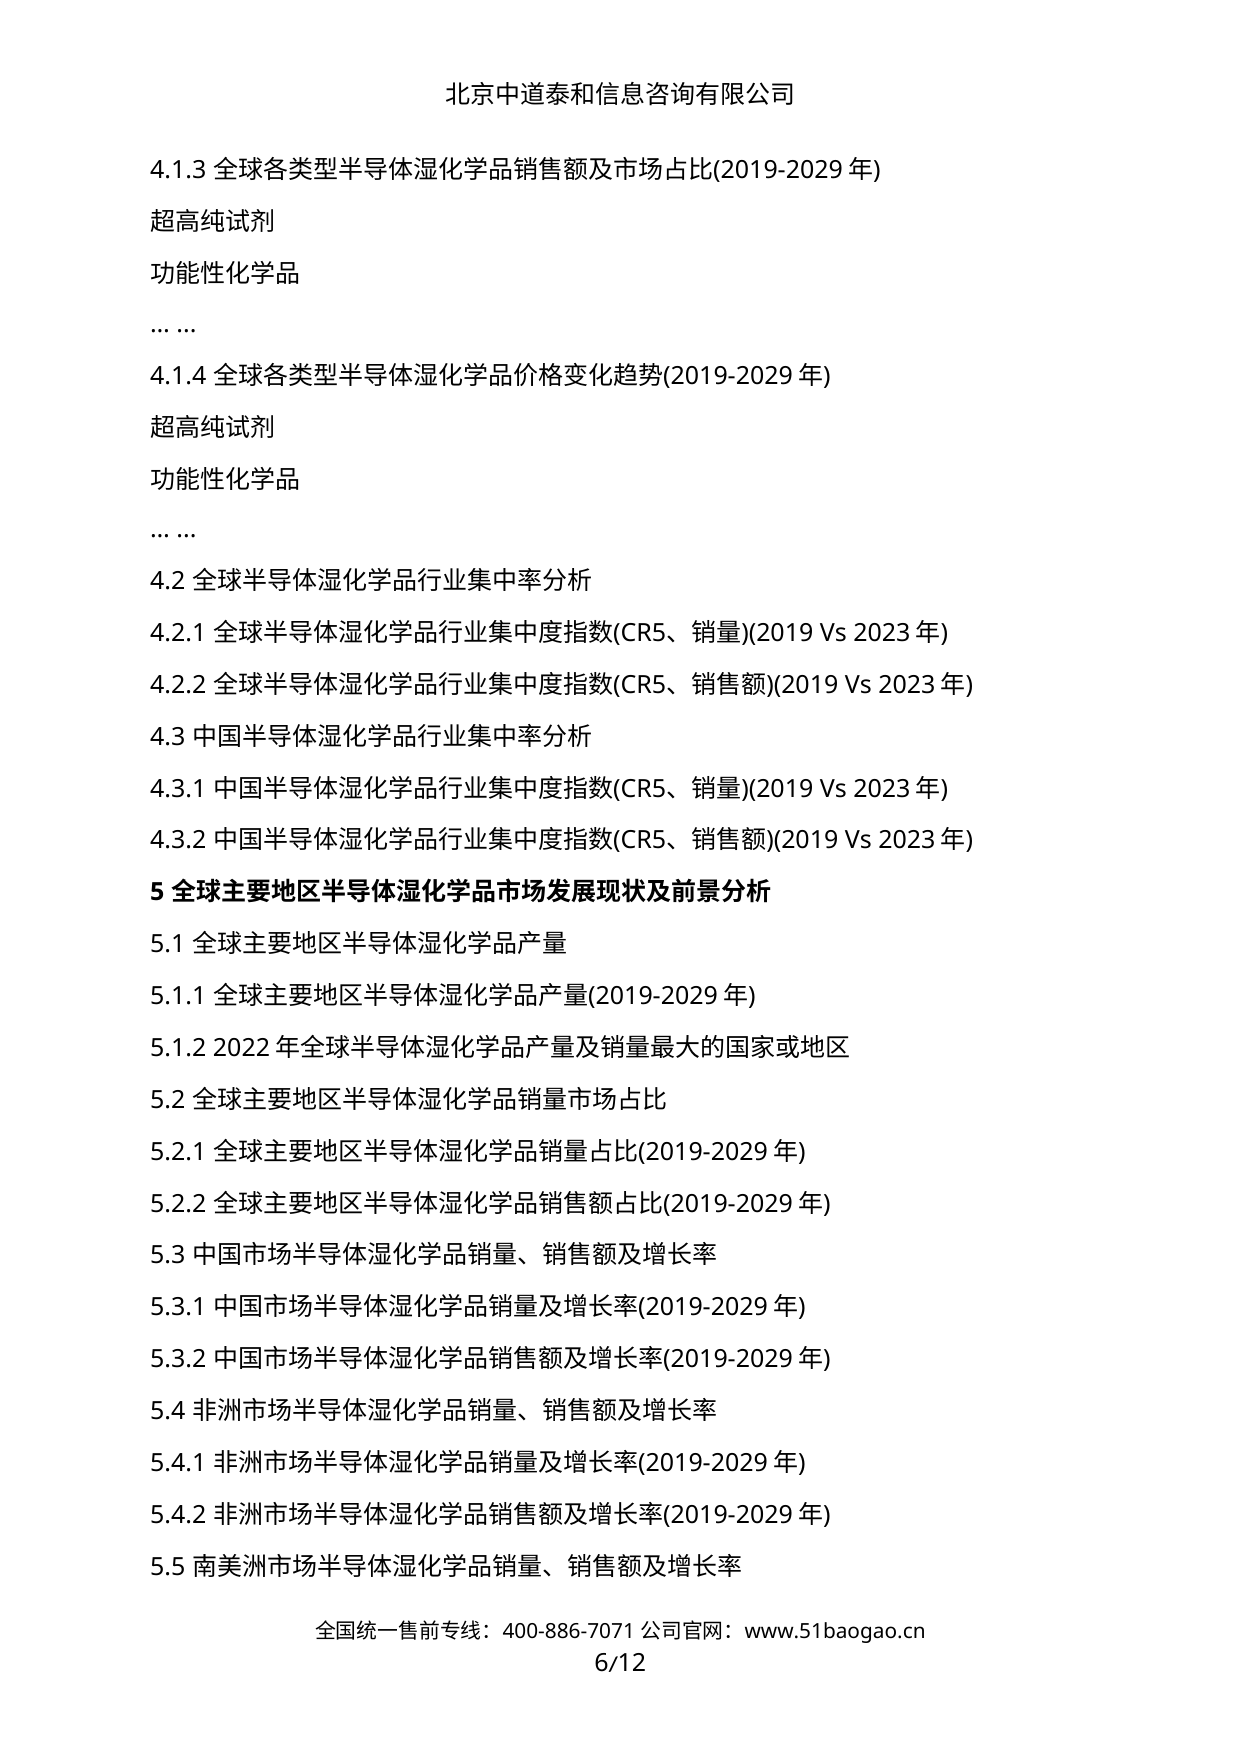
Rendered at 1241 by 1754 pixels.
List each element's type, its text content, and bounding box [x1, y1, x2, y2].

text 4.1.4 全球各类型半导体湿化学品价格变化趋势(2019-2029年) [150, 355, 1090, 392]
text 超高纯试剂 [150, 202, 1090, 238]
text 5.4.1 非洲市场半导体湿化学品销量及增长率(2019-2029年) [150, 1442, 1090, 1479]
text 5.1 全球主要地区半导体湿化学品产量 [150, 924, 1090, 960]
text 5.3.1 中国市场半导体湿化学品销量及增长率(2019-2029年) [150, 1287, 1090, 1323]
text 5.4.2 非洲市场半导体湿化学品销售额及增长率(2019-2029年) [150, 1494, 1090, 1531]
text 5.2 全球主要地区半导体湿化学品销量市场占比 [150, 1079, 1090, 1116]
text 4.3 中国半导体湿化学品行业集中率分析 [150, 716, 1090, 752]
text 5.2.2 全球主要地区半导体湿化学品销售额占比(2019-2029年) [150, 1183, 1090, 1219]
text 超高纯试剂 [150, 407, 1090, 443]
text 4.1.3 全球各类型半导体湿化学品销售额及市场占比(2019-2029年) [150, 150, 1090, 186]
text 4.3.2 中国半导体湿化学品行业集中度指数(CR5、销售额)(2019 Vs 2023年) [150, 820, 1090, 856]
text 5.1.2 2022年全球半导体湿化学品产量及销量最大的国家或地区 [150, 1027, 1090, 1064]
text 功能性化学品 [150, 459, 1090, 495]
text 5.4 非洲市场半导体湿化学品销量、销售额及增长率 [150, 1391, 1090, 1427]
text 功能性化学品 [150, 254, 1090, 290]
text 5.3 中国市场半导体湿化学品销量、销售额及增长率 [150, 1235, 1090, 1271]
text … ... [150, 306, 1090, 340]
text 5.1.1 全球主要地区半导体湿化学品产量(2019-2029年) [150, 976, 1090, 1012]
text 4.2 全球半导体湿化学品行业集中率分析 [150, 561, 1090, 597]
text … ... [150, 511, 1090, 545]
text 4.2.2 全球半导体湿化学品行业集中度指数(CR5、销售额)(2019 Vs 2023年) [150, 664, 1090, 701]
text 4.3.1 中国半导体湿化学品行业集中度指数(CR5、销量)(2019 Vs 2023年) [150, 768, 1090, 804]
text 5.3.2 中国市场半导体湿化学品销售额及增长率(2019-2029年) [150, 1339, 1090, 1375]
text 5.2.1 全球主要地区半导体湿化学品销量占比(2019-2029年) [150, 1131, 1090, 1167]
text 5 全球主要地区半导体湿化学品市场发展现状及前景分析 [150, 872, 1090, 908]
text 4.2.1 全球半导体湿化学品行业集中度指数(CR5、销量)(2019 Vs 2023年) [150, 612, 1090, 649]
text 5.5 南美洲市场半导体湿化学品销量、销售额及增长率 [150, 1546, 1090, 1582]
